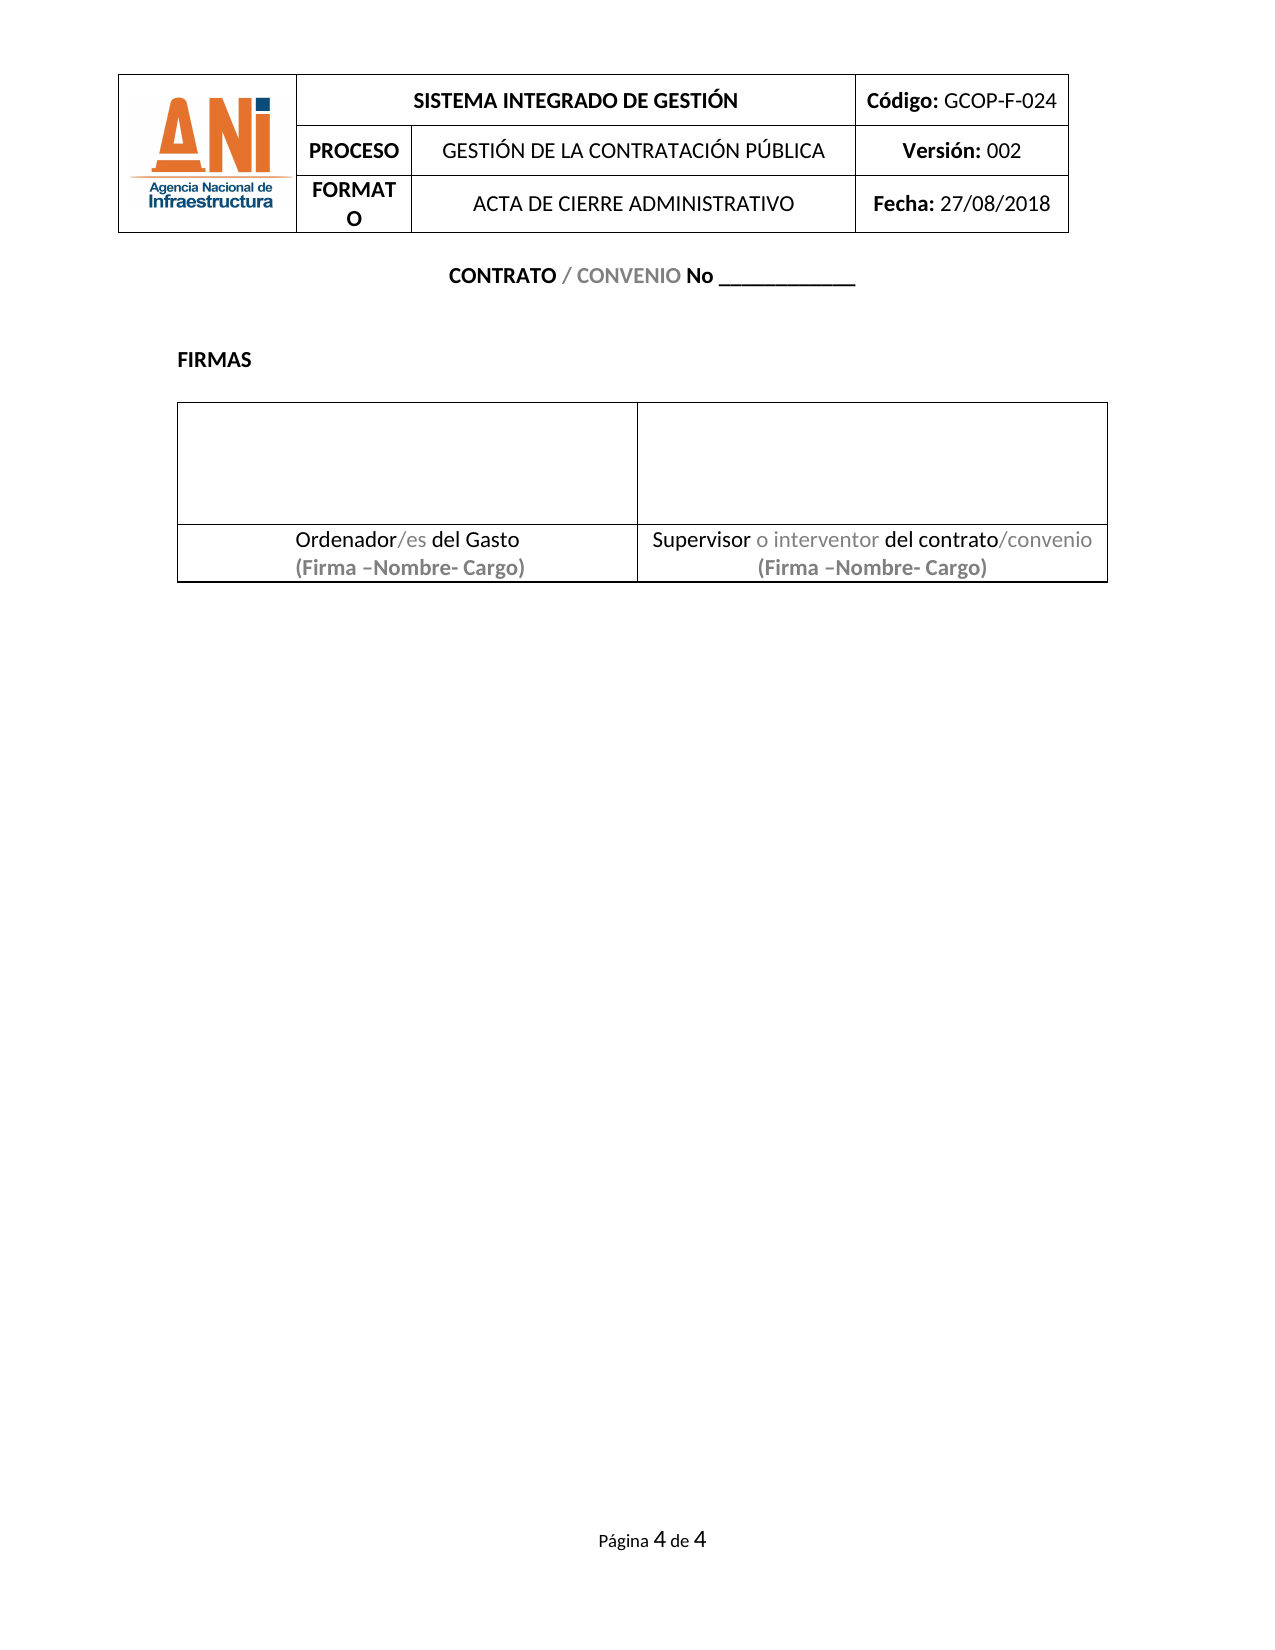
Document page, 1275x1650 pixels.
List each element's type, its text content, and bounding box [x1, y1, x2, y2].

text FIRMAS [177, 346, 1127, 373]
table_header [178, 403, 637, 524]
table_cell Supervisor o interventor del contrato/convenio (Firma –Nombre- Cargo) [638, 525, 1107, 581]
table_cell Ordenador/es del Gasto (Firma –Nombre- Cargo) [178, 525, 637, 581]
picture [129, 97, 295, 209]
table_header [638, 403, 1107, 524]
